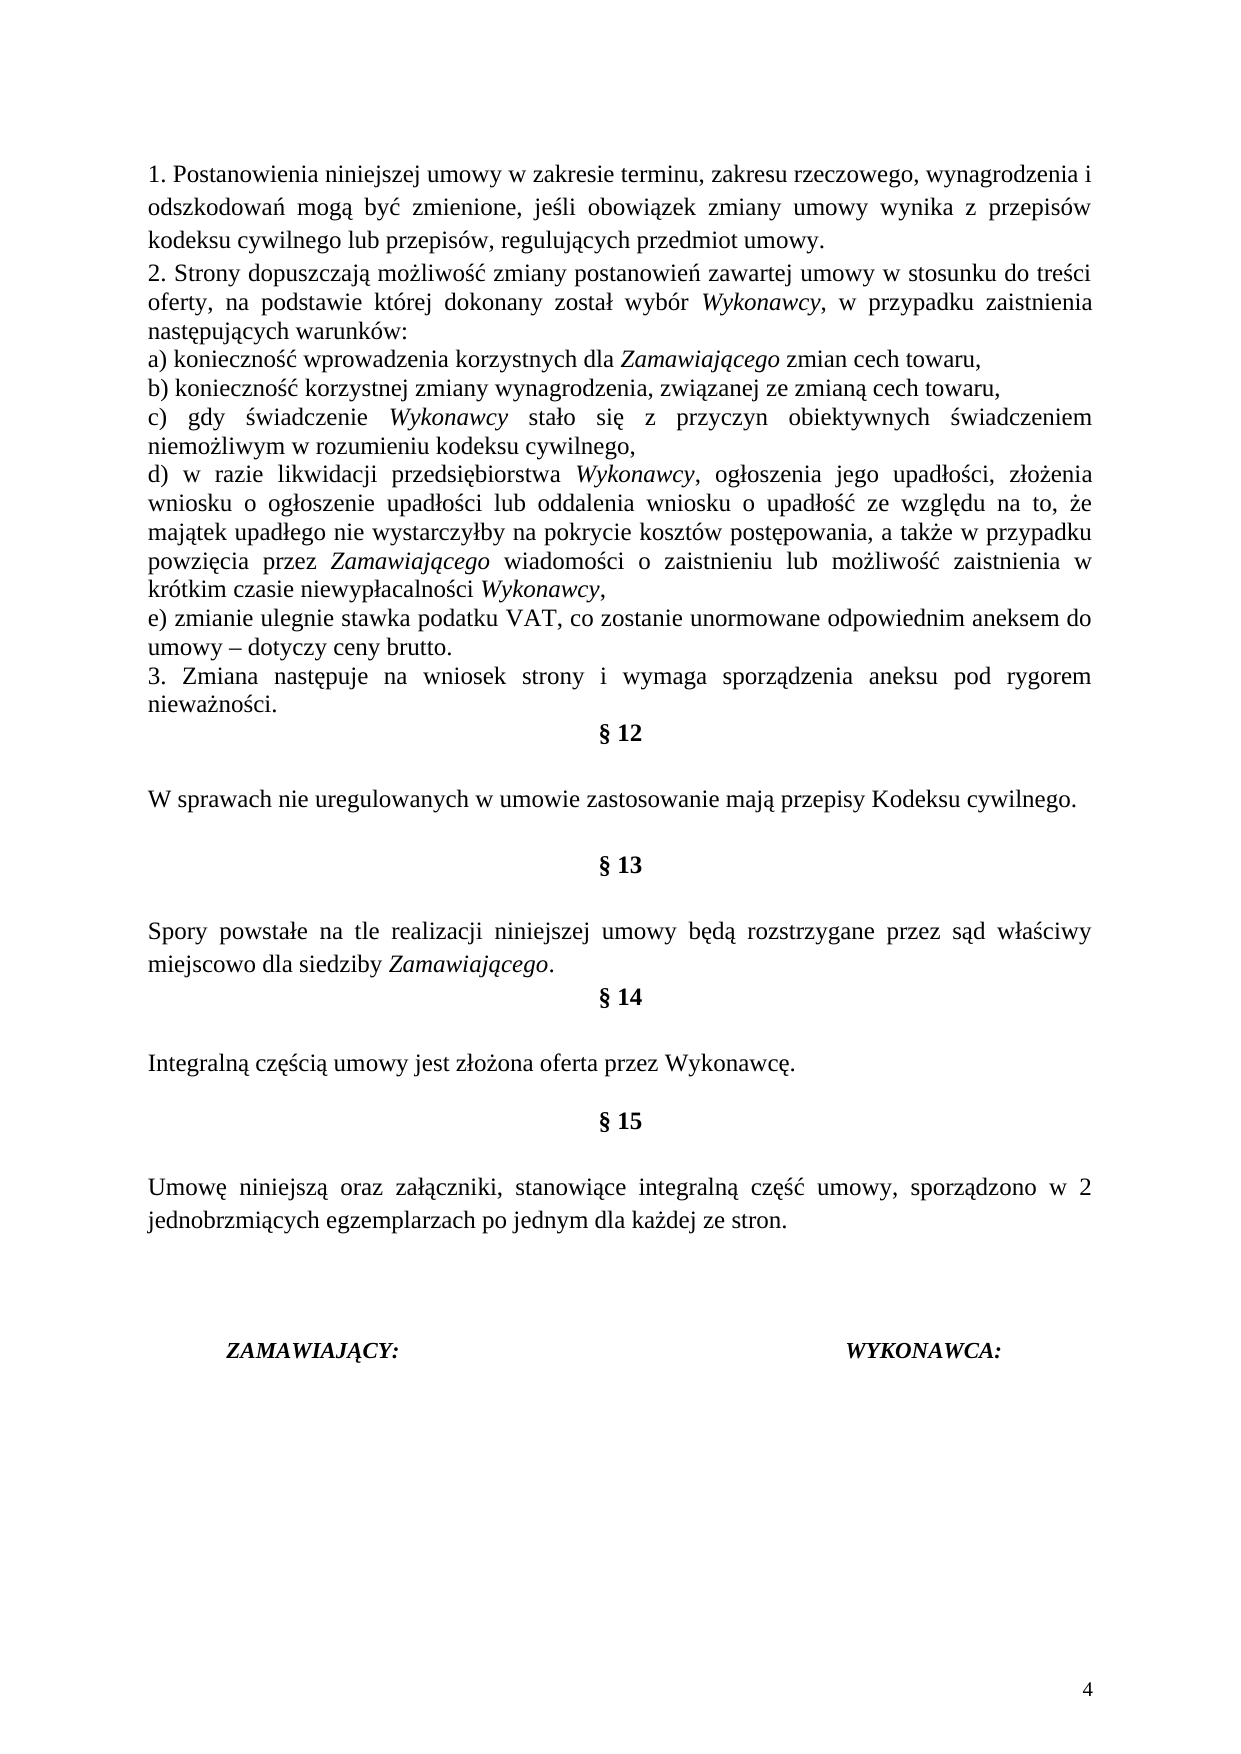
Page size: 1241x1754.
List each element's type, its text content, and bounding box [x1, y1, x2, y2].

text 3. Zmiana następuje na wniosek strony i wymaga sporządzenia aneksu pod rygorem nieważności. [148, 661, 1093, 718]
text Spory powstałe na tle realizacji niniejszej umowy będą rozstrzygane przez sąd właściwy miejscowo dla siedziby Zamawiającego. [148, 916, 1093, 978]
text § 12 [148, 718, 1093, 747]
text § 13 [148, 850, 1093, 879]
text 2. Strony dopuszczają możliwość zmiany postanowień zawartej umowy w stosunku do treści oferty, na podstawie której dokonany został wybór Wykonawcy, w przypadku zaistnienia następujących warunków: [148, 258, 1093, 344]
text d) w razie likwidacji przedsiębiorstwa Wykonawcy, ogłoszenia jego upadłości, złożenia wniosku o ogłoszenie upadłości lub oddalenia wniosku o upadłość ze względu na to, że majątek upadłego nie wystarczyłby na pokrycie kosztów postępowania, a także w przypadku powzięcia przez Zamawiającego wiadomości o zaistnieniu lub możliwość zaistnienia w krótkim czasie niewypłacalności Wykonawcy, [148, 459, 1093, 603]
text § 15 [148, 1106, 1093, 1135]
text Integralną częścią umowy jest złożona oferta przez Wykonawcę. [148, 1048, 1093, 1077]
text § 14 [148, 982, 1093, 1011]
text ZAMAWIAJĄCY: WYKONAWCA: [148, 1337, 1093, 1363]
text e) zmianie ulegnie stawka podatku VAT, co zostanie unormowane odpowiednim aneksem do umowy – dotyczy ceny brutto. [148, 603, 1093, 661]
text c) gdy świadczenie Wykonawcy stało się z przyczyn obiektywnych świadczeniem niemożliwym w rozumieniu kodeksu cywilnego, [148, 402, 1093, 459]
text W sprawach nie uregulowanych w umowie zastosowanie mają przepisy Kodeksu cywilnego. [148, 784, 1093, 813]
text b) konieczność korzystnej zmiany wynagrodzenia, związanej ze zmianą cech towaru, [148, 373, 1093, 402]
text 1. Postanowienia niniejszej umowy w zakresie terminu, zakresu rzeczowego, wynagrodzenia i odszkodowań mogą być zmienione, jeśli obowiązek zmiany umowy wynika z przepisów kodeksu cywilnego lub przepisów, regulujących przedmiot umowy. [148, 159, 1093, 254]
text Umowę niniejszą oraz załączniki, stanowiące integralną część umowy, sporządzono w 2 jednobrzmiących egzemplarzach po jednym dla każdej ze stron. [148, 1172, 1093, 1234]
text a) konieczność wprowadzenia korzystnych dla Zamawiającego zmian cech towaru, [148, 344, 1093, 373]
